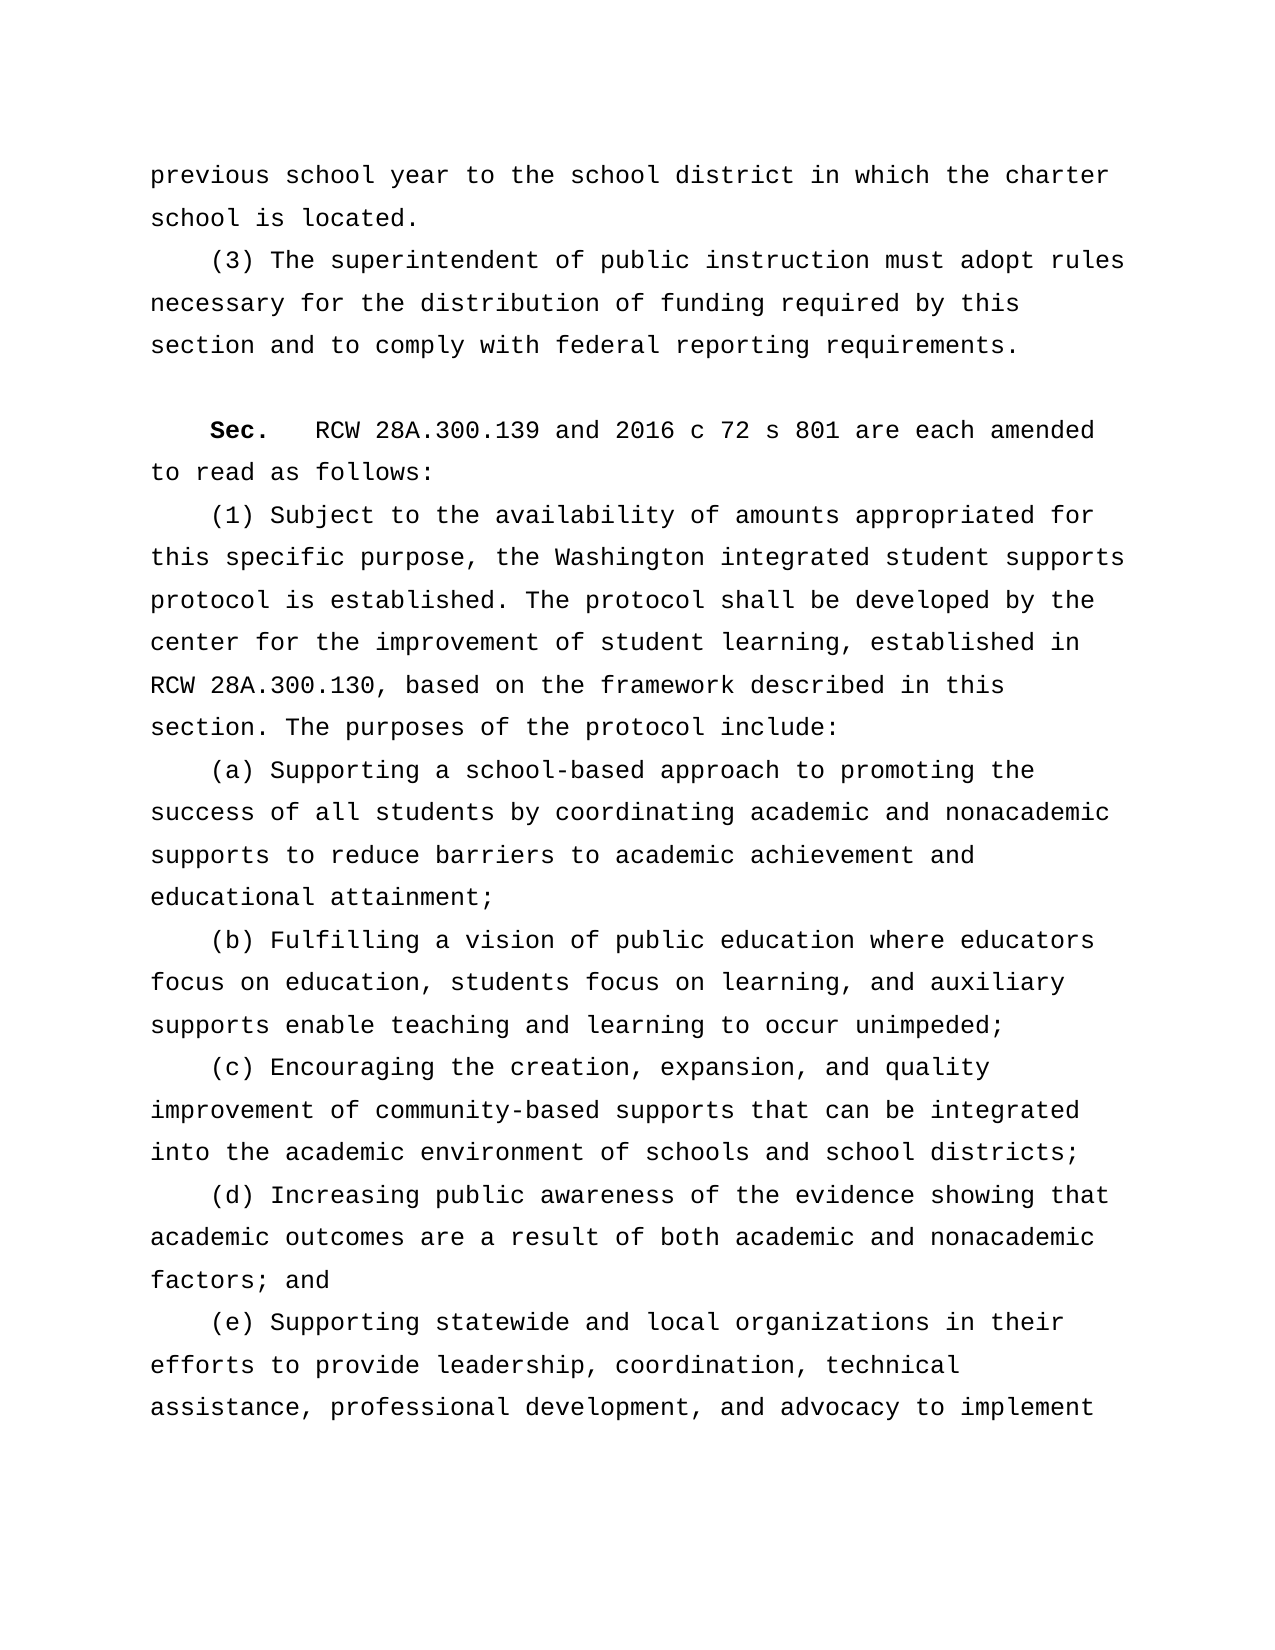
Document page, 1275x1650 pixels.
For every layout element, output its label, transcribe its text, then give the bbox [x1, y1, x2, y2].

text (d) Increasing public awareness of the evidence showing that academic outcomes are a result of both academic and nonacademic factors; and [150, 1169, 1125, 1297]
text Sec. RCW 28A.300.139 and 2016 c 72 s 801 are each amended to read as follows: [150, 404, 1125, 489]
text (c) Encouraging the creation, expansion, and quality improvement of community-based supports that can be integrated into the academic environment of schools and school districts; [150, 1042, 1125, 1169]
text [150, 150, 1125, 235]
text (1) Subject to the availability of amounts appropriated for this specific purpose, the Washington integrated student supports protocol is established. The protocol shall be developed by the center for the improvement of student learning, established in RCW 28A.300.130, based on the framework described in this section. The purposes of the protocol include: [150, 489, 1125, 744]
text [150, 1297, 1125, 1424]
text (3) The superintendent of public instruction must adopt rules necessary for the distribution of funding required by this section and to comply with federal reporting requirements. [150, 235, 1125, 362]
text (b) Fulfilling a vision of public education where educators focus on education, students focus on learning, and auxiliary supports enable teaching and learning to occur unimpeded; [150, 914, 1125, 1042]
text (a) Supporting a school-based approach to promoting the success of all students by coordinating academic and nonacademic supports to reduce barriers to academic achievement and educational attainment; [150, 744, 1125, 914]
